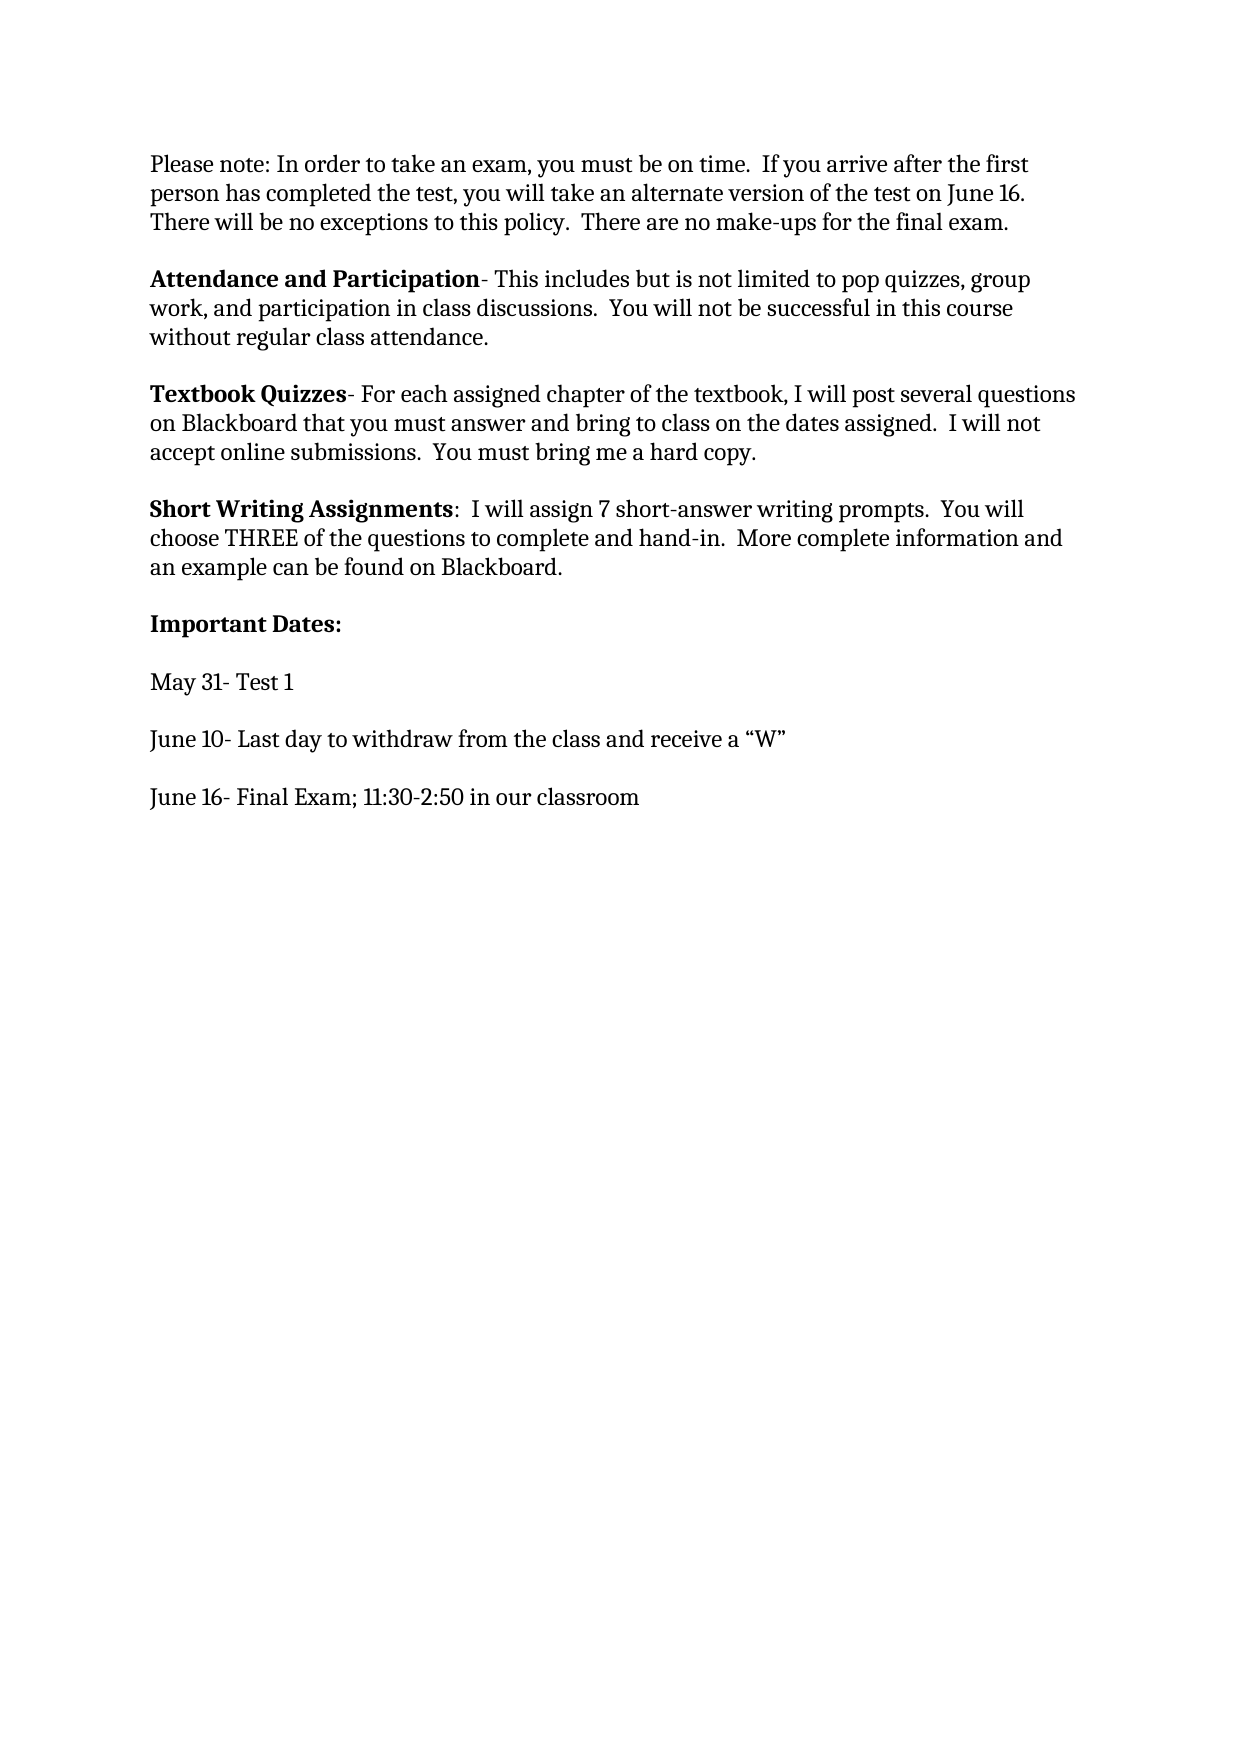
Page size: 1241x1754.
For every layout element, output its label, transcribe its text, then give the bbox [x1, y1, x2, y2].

text Attendance and Participation- This includes but is not limited to pop quizzes, group work, and participation in class discussions. You will not be successful in this course without regular class attendance. [150, 265, 1090, 351]
text May 31- Test 1 [150, 667, 1090, 696]
text June 10- Last day to withdraw from the class and receive a “W” [150, 725, 1090, 754]
text June 16- Final Exam; 11:30-2:50 in our classroom [150, 782, 1090, 811]
text Please note: In order to take an exam, you must be on time. If you arrive after the first person has completed the test, you will take an alternate version of the test on June 16. There will be no exceptions to this policy. There are no make-ups for the final exam. [150, 150, 1090, 236]
text Textbook Quizzes- For each assigned chapter of the textbook, I will post several questions on Blackboard that you must answer and bring to class on the dates assigned. I will not accept online submissions. You must bring me a hard copy. [150, 380, 1090, 466]
text Important Dates: [150, 610, 1090, 639]
text Short Writing Assignments: I will assign 7 short-answer writing prompts. You will choose THREE of the questions to complete and hand-in. More complete information and an example can be found on Blackboard. [150, 495, 1090, 581]
